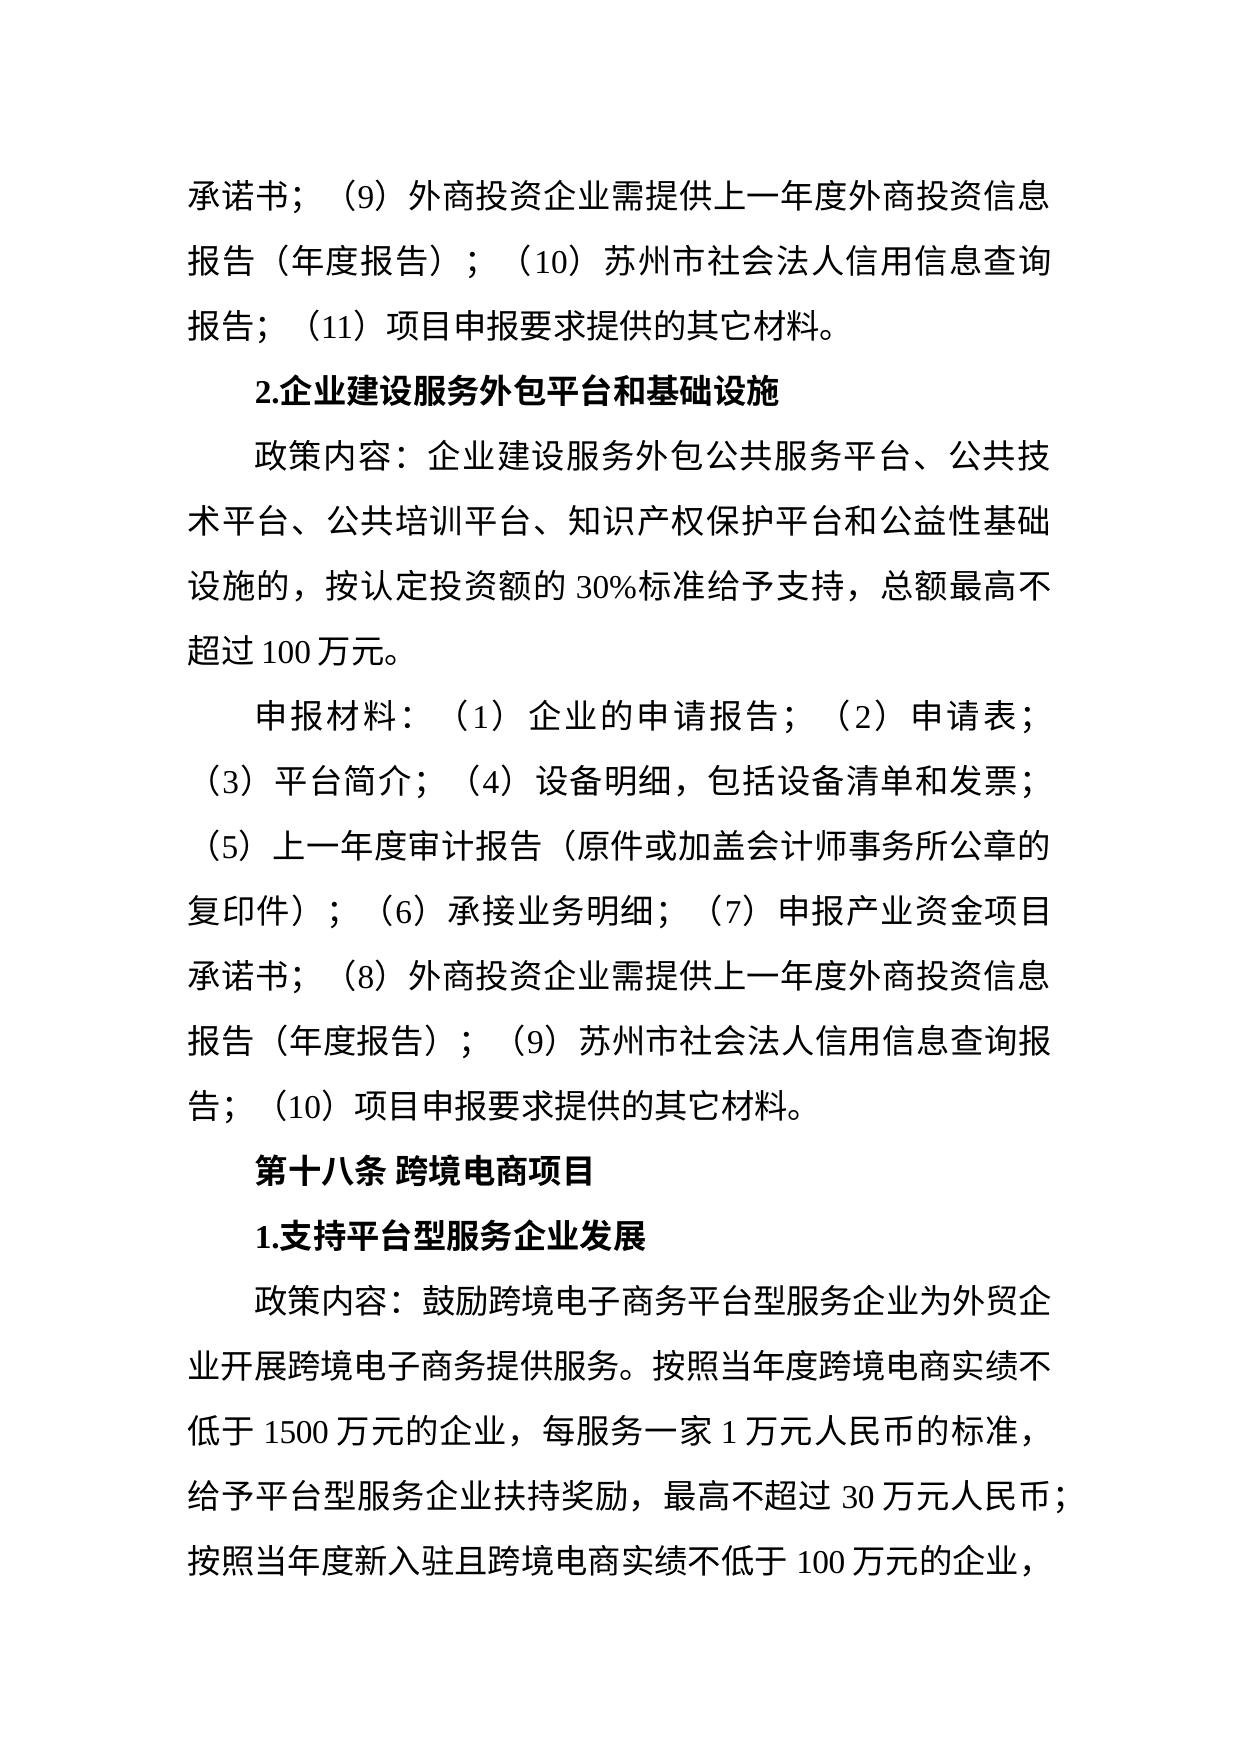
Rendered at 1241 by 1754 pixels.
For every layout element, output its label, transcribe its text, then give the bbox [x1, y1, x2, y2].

text 第十八条 跨境电商项目 [187, 1137, 1053, 1202]
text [187, 1267, 1053, 1592]
text 1.支持平台型服务企业发展 [187, 1202, 1053, 1267]
text 政策内容：企业建设服务外包公共服务平台、公共技术平台、公共培训平台、知识产权保护平台和公益性基础设施的，按认定投资额的30%标准给予支持，总额最高不超过100万元。 [187, 422, 1053, 682]
text 申报材料：（1）企业的申请报告；（2）申请表；（3）平台简介；（4）设备明细，包括设备清单和发票；（5）上一年度审计报告（原件或加盖会计师事务所公章的复印件）；（6）承接业务明细；（7）申报产业资金项目承诺书；（8）外商投资企业需提供上一年度外商投资信息报告（年度报告）；（9）苏州市社会法人信用信息查询报告；（10）项目申报要求提供的其它材料。 [187, 682, 1053, 1137]
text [187, 162, 1053, 357]
text 2.企业建设服务外包平台和基础设施 [187, 357, 1053, 422]
